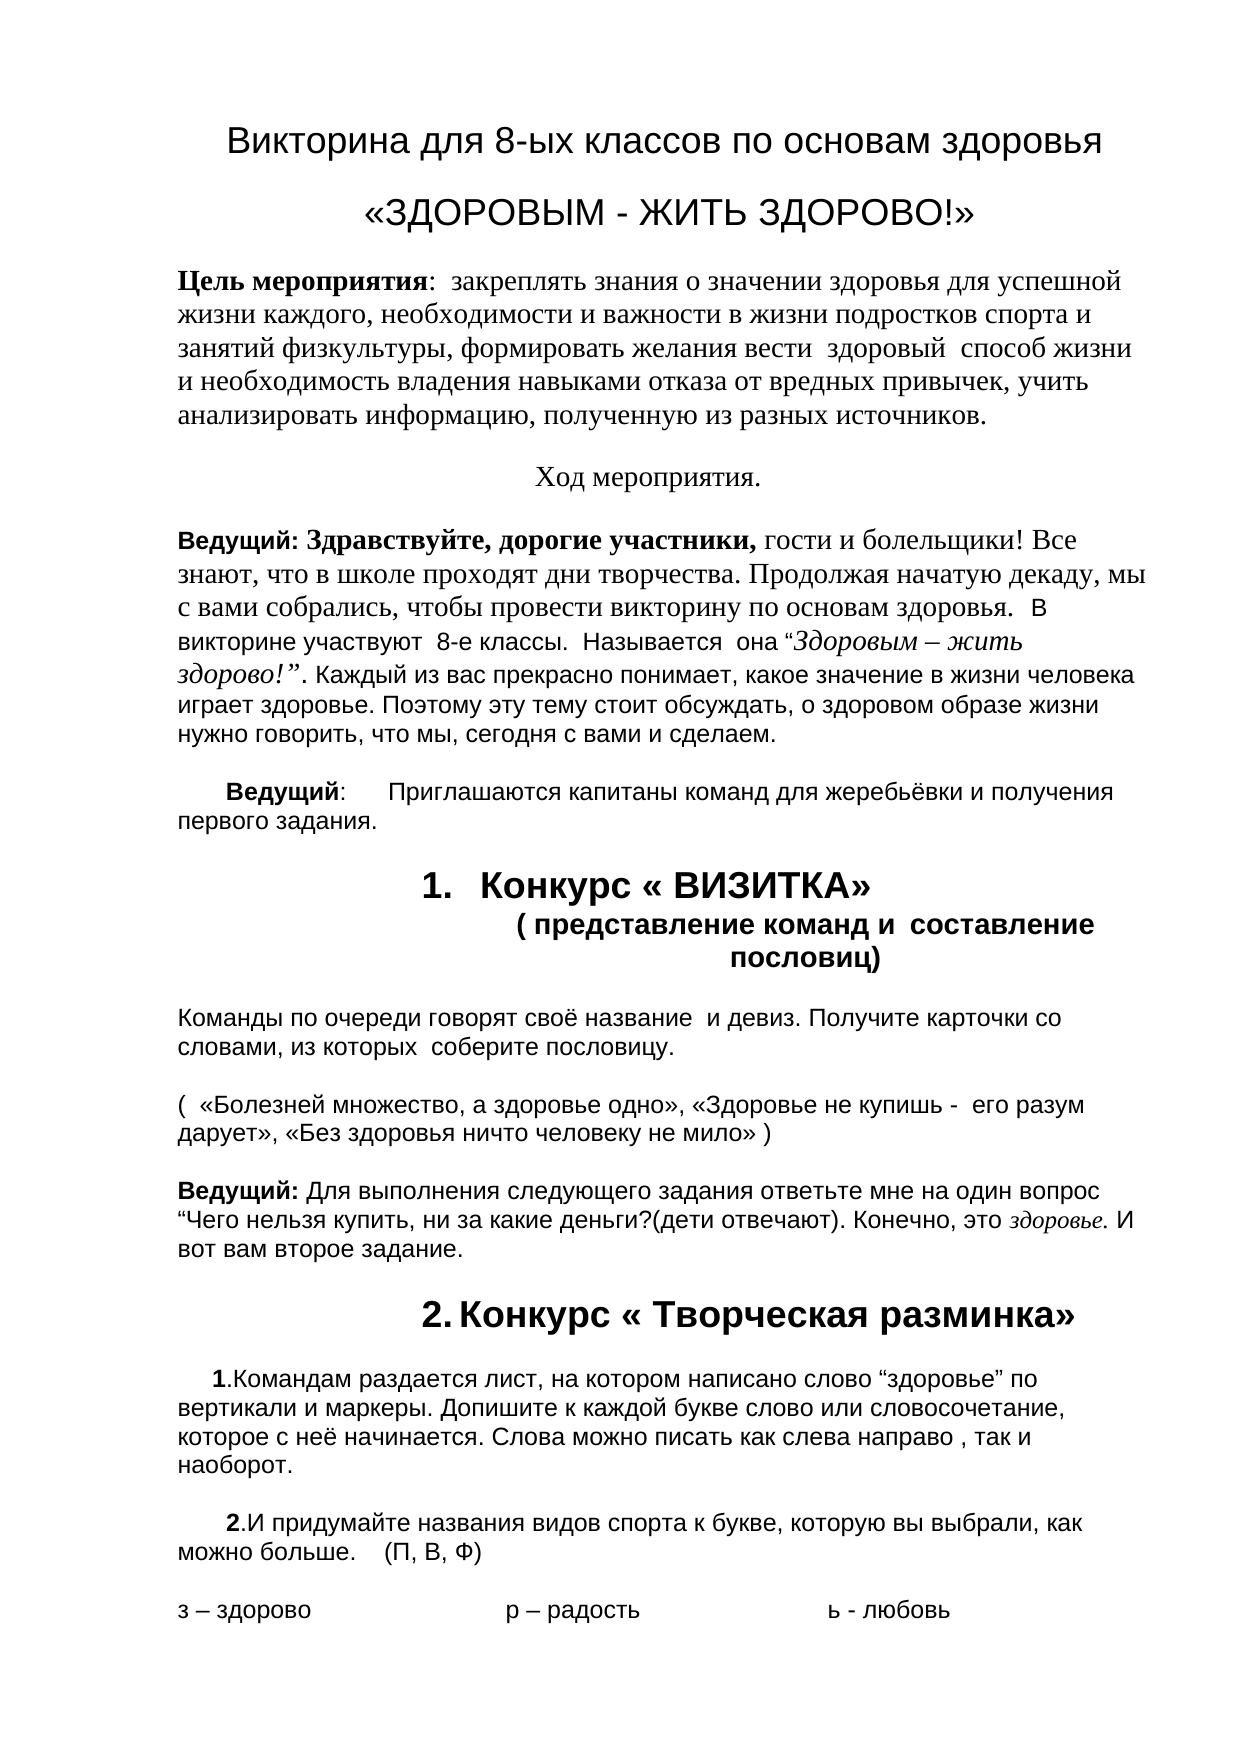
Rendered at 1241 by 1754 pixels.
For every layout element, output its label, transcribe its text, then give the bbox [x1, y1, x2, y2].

text Команды по очереди говорят своё название и девиз. Получите карточки со словами, из которых соберите пословицу. [177, 1003, 1152, 1060]
list ( представление команд и составление пословиц) [459, 907, 1152, 974]
text з – здорово р – радость ь - любовь [177, 1595, 1152, 1624]
text 1.Командам раздается лист, на котором написано слово “здоровье” по вертикали и маркеры. Допишите к каждой букве слово или словосочетание, которое с неё начинается. Слова можно писать как слева направо , так и наоборот. [177, 1364, 1152, 1479]
text ( «Болезней множество, а здоровье одно», «Здоровье не купишь - его разум дарует», «Без здоровья ничто человеку не мило» ) [177, 1089, 1152, 1147]
text «ЗДОРОВЫМ - ЖИТЬ ЗДОРОВО!» [177, 190, 1152, 233]
list Конкурс « ВИЗИТКА» [421, 863, 1152, 907]
text Ведущий: Приглашаются капитаны команд для жеребьёвки и получения первого задания. [177, 777, 1152, 834]
text Цель мероприятия: закреплять знания о значении здоровья для успешной жизни каждого, необходимости и важности в жизни подростков спорта и занятий физкультуры, формировать желания вести здоровый способ жизни и необходимость владения навыками отказа от вредных привычек, учить анализировать информацию, полученную из разных источников. [177, 263, 1152, 430]
text Ход мероприятия. [177, 459, 1152, 493]
text 2.И придумайте названия видов спорта к букве, которую вы выбрали, как можно больше. (П, В, Ф) [177, 1508, 1152, 1566]
text Ведущий: Здравствуйте, дорогие участники, гости и болельщики! Все знают, что в школе проходят дни творчества. Продолжая начатую декаду, мы с вами собрались, чтобы провести викторину по основам здоровья. В викторине участвуют 8-е классы. Называется она “Здоровым – жить здорово!”. Каждый из вас прекрасно понимает, какое значение в жизни человека играет здоровье. Поэтому эту тему стоит обсуждать, о здоровом образе жизни нужно говорить, что мы, сегодня с вами и сделаем. [177, 522, 1152, 748]
list Конкурс « Творческая разминка» [421, 1292, 1152, 1335]
text Ведущий: Для выполнения следующего задания ответьте мне на один вопрос “Чего нельзя купить, ни за какие деньги?(дети отвечают). Конечно, это здоровье. И вот вам второе задание. [177, 1176, 1152, 1263]
text Викторина для 8-ых классов по основам здоровья [177, 118, 1152, 161]
